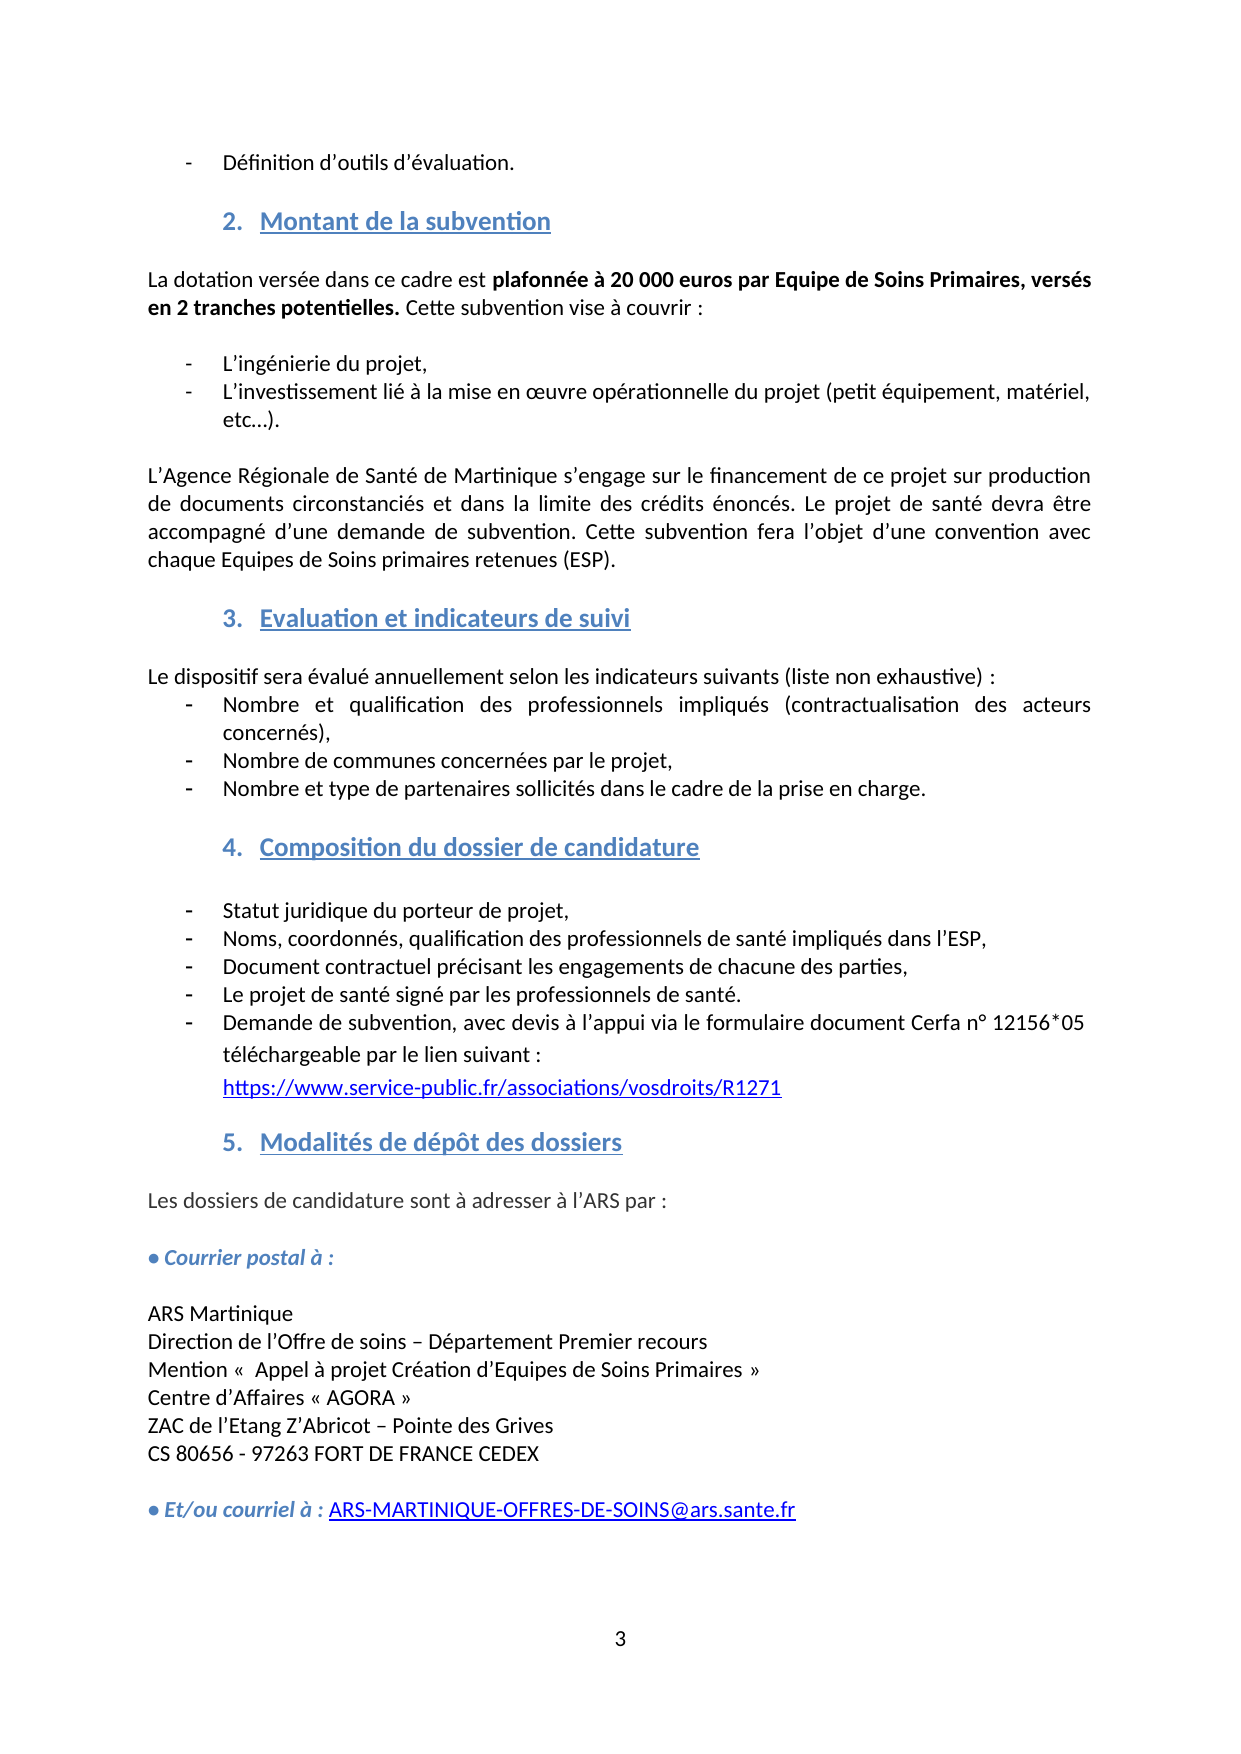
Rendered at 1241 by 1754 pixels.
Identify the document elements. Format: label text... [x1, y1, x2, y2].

text Le dispositif sera évalué annuellement selon les indicateurs suivants (liste non exhaustive) : [148, 662, 1093, 690]
list https://www.service-public.fr/associations/vosdroits/R1271 [223, 1073, 1093, 1101]
text ZAC de l’Etang Z’Abricot – Pointe des Grives [148, 1411, 1093, 1439]
text L’Agence Régionale de Santé de Martinique s’engage sur le financement de ce projet sur production de documents circonstanciés et dans la limite des crédits énoncés. Le projet de santé devra être accompagné d’une demande de subvention. Cette subvention fera l’objet d’une convention avec chaque Equipes de Soins primaires retenues (ESP). [148, 461, 1093, 573]
subtitle • Courrier postal à : [148, 1243, 1093, 1271]
text La dotation versée dans ce cadre est plafonnée à 20 000 euros par Equipe de Soins Primaires, versés en 2 tranches potentielles. Cette subvention vise à couvrir : [148, 265, 1093, 321]
text Les dossiers de candidature sont à adresser à l’ARS par : [148, 1187, 1093, 1215]
text Centre d’Affaires « AGORA » [148, 1383, 1093, 1411]
text CS 80656 - 97263 FORT DE FRANCE CEDEX [148, 1439, 1093, 1467]
text Direction de l’Offre de soins – Département Premier recours [148, 1327, 1093, 1355]
list Noms, coordonnés, qualification des professionnels de santé impliqués dans l’ESP, [185, 924, 1093, 952]
list L’investissement lié à la mise en œuvre opérationnelle du projet (petit équipement, matériel, etc…). [185, 377, 1093, 433]
list Demande de subvention, avec devis à l’appui via le formulaire document Cerfa n° 12156*05 téléchargeable par le lien suivant : [185, 1008, 1093, 1068]
text Mention « Appel à projet Création d’Equipes de Soins Primaires » [148, 1355, 1093, 1383]
subtitle Composition du dossier de candidature [222, 830, 1093, 863]
text • Et/ou courriel à : ARS-MARTINIQUE-OFFRES-DE-SOINS@ars.sante.fr [148, 1495, 1093, 1523]
list Nombre et qualification des professionnels impliqués (contractualisation des acteurs concernés), [185, 690, 1093, 746]
text ARS Martinique [148, 1299, 1093, 1327]
list L’ingénierie du projet, [185, 349, 1093, 377]
list Statut juridique du porteur de projet, [185, 896, 1093, 924]
list Définition d’outils d’évaluation. [185, 148, 1093, 176]
list Nombre et type de partenaires sollicités dans le cadre de la prise en charge. [185, 774, 1093, 802]
list Nombre de communes concernées par le projet, [185, 746, 1093, 774]
subtitle Modalités de dépôt des dossiers [222, 1126, 1093, 1159]
subtitle Evaluation et indicateurs de suivi [222, 601, 1093, 634]
list Document contractuel précisant les engagements de chacune des parties, [185, 952, 1093, 980]
subtitle Montant de la subvention [222, 204, 1093, 237]
list Le projet de santé signé par les professionnels de santé. [185, 980, 1093, 1008]
